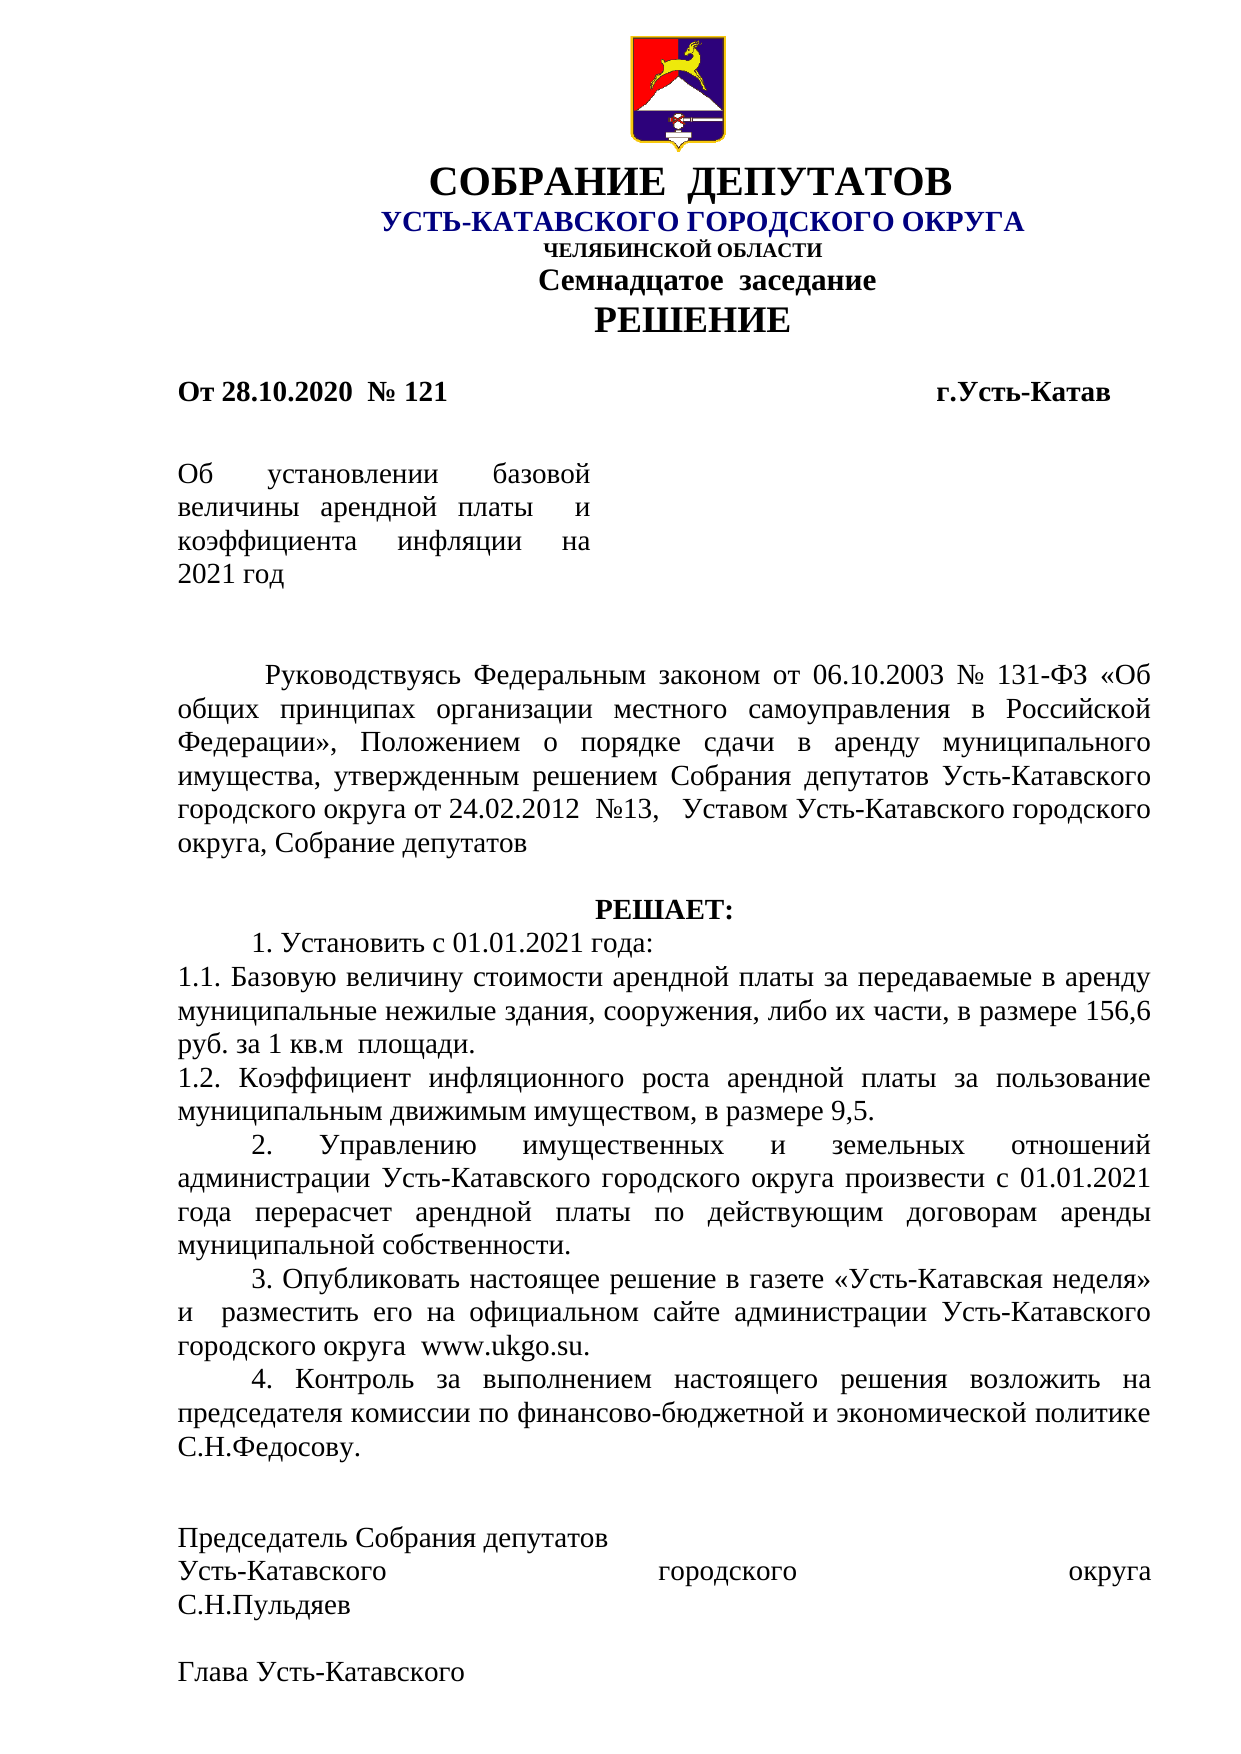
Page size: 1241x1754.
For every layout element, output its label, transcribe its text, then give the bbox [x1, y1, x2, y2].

text РЕШАЕТ: [177, 892, 1152, 926]
text Об установлении базовой величины арендной платы и коэффициента инфляции на 2021 год [177, 456, 591, 590]
text Руководствуясь Федеральным законом от 06.10.2003 № 131-ФЗ «Об общих принципах организации местного самоуправления в Российской Федерации», Положением о порядке сдачи в аренду муниципального имущества, утвержденным решением Собрания депутатов Усть-Катавского городского округа от 24.02.2012 №13, Уставом Усть-Катавского городского округа, Собрание депутатов [177, 657, 1152, 858]
text РЕШЕНИЕ [177, 298, 1152, 341]
text 1.1. Базовую величину стоимости арендной платы за передаваемые в аренду муниципальные нежилые здания, сооружения, либо их части, в размере 156,6 руб. за 1 кв.м площади. [177, 959, 1152, 1060]
picture [620, 29, 744, 157]
text ЧЕЛЯБИНСКОЙ ОБЛАСТИ [177, 238, 1152, 262]
text От 28.10.2020 № 121 г.Усть-Катав [177, 374, 1152, 408]
text 1.2. Коэффициент инфляционного роста арендной платы за пользование муниципальным движимым имуществом, в размере 9,5. [177, 1060, 1152, 1127]
text Усть-Катавского городского округа С.Н.Пульдяев [177, 1553, 1152, 1620]
text УСТЬ-КАТАВСКОГО ГОРОДСКОГО ОКРУГА [177, 204, 1152, 238]
text 3. Опубликовать настоящее решение в газете «Усть-Катавская неделя» и разместить его на официальном сайте администрации Усть-Катавского городского округа www.ukgo.su. [177, 1261, 1152, 1362]
text 1. Установить с 01.01.2021 года: [177, 926, 1152, 959]
text Семнадцатое заседание [177, 262, 1152, 298]
text Председатель Собрания депутатов [177, 1520, 1152, 1553]
text СОБРАНИЕ ДЕПУТАТОВ [177, 156, 1152, 204]
text 4. Контроль за выполнением настоящего решения возложить на председателя комиссии по финансово-бюджетной и экономической политике С.Н.Федосову. [177, 1362, 1152, 1462]
text 2. Управлению имущественных и земельных отношений администрации Усть-Катавского городского округа произвести с 01.01.2021 года перерасчет арендной платы по действующим договорам аренды муниципальной собственности. [177, 1127, 1152, 1261]
text Глава Усть-Катавского [177, 1654, 1152, 1687]
